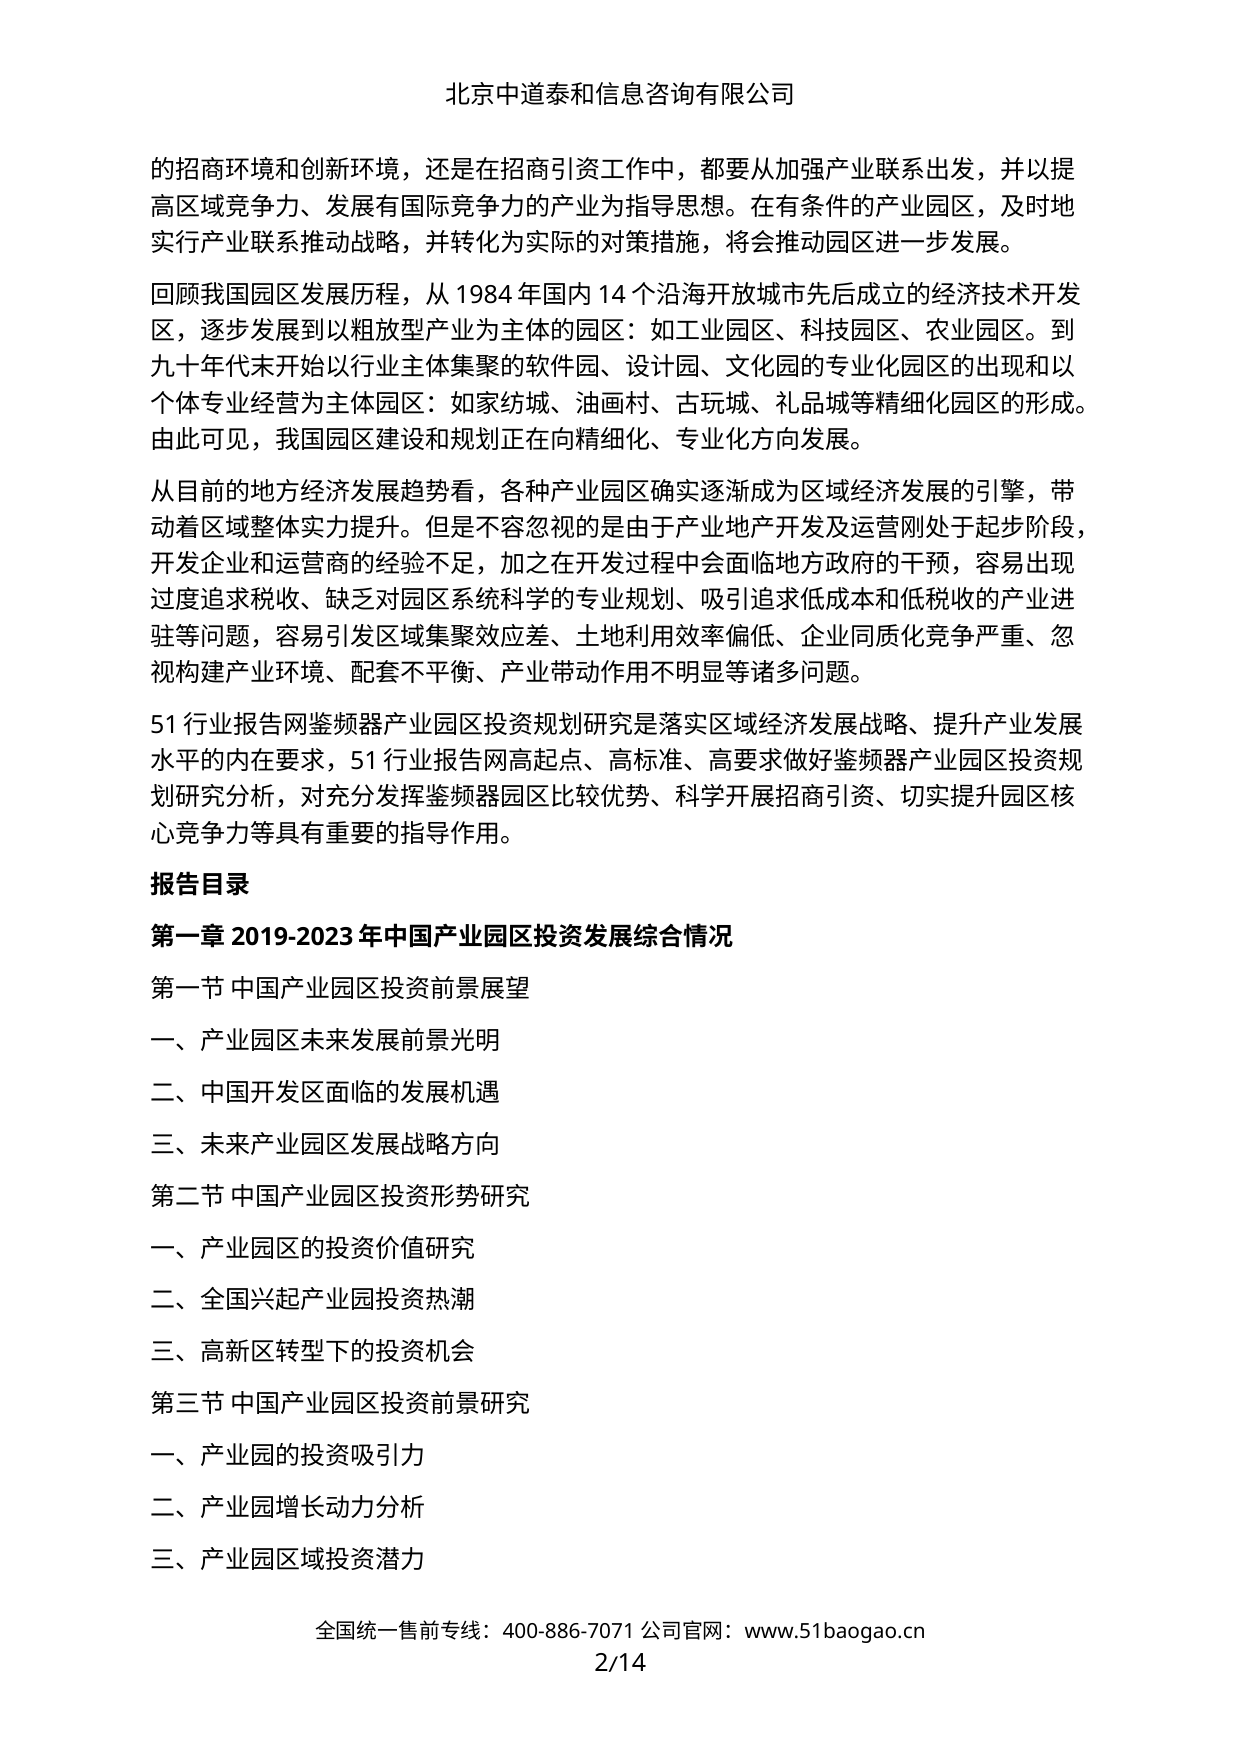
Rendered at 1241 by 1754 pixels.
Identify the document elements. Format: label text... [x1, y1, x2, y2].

text 一、产业园的投资吸引力 [150, 1436, 1090, 1472]
text 报告目录 [150, 865, 1090, 901]
text 第一节 中国产业园区投资前景展望 [150, 969, 1090, 1005]
text 二、中国开发区面临的发展机遇 [150, 1072, 1090, 1109]
text 从目前的地方经济发展趋势看，各种产业园区确实逐渐成为区域经济发展的引擎，带动着区域整体实力提升。但是不容忽视的是由于产业地产开发及运营刚处于起步阶段，开发企业和运营商的经验不足，加之在开发过程中会面临地方政府的干预，容易出现过度追求税收、缺乏对园区系统科学的专业规划、吸引追求低成本和低税收的产业进驻等问题，容易引发区域集聚效应差、土地利用效率偏低、企业同质化竞争严重、忽视构建产业环境、配套不平衡、产业带动作用不明显等诸多问题。 [150, 471, 1090, 689]
text 二、全国兴起产业园投资热潮 [150, 1280, 1090, 1316]
text 三、高新区转型下的投资机会 [150, 1332, 1090, 1368]
text 三、产业园区域投资潜力 [150, 1539, 1090, 1576]
text 51行业报告网鉴频器产业园区投资规划研究是落实区域经济发展战略、提升产业发展水平的内在要求，51行业报告网高起点、高标准、高要求做好鉴频器产业园区投资规划研究分析，对充分发挥鉴频器园区比较优势、科学开展招商引资、切实提升园区核心竞争力等具有重要的指导作用。 [150, 704, 1090, 849]
text 第三节 中国产业园区投资前景研究 [150, 1384, 1090, 1420]
text 第一章 2019-2023年中国产业园区投资发展综合情况 [150, 917, 1090, 953]
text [150, 150, 1090, 259]
text 一、产业园区的投资价值研究 [150, 1228, 1090, 1264]
text 回顾我国园区发展历程，从1984年国内14个沿海开放城市先后成立的经济技术开发区，逐步发展到以粗放型产业为主体的园区：如工业园区、科技园区、农业园区。到九十年代末开始以行业主体集聚的软件园、设计园、文化园的专业化园区的出现和以个体专业经营为主体园区：如家纺城、油画村、古玩城、礼品城等精细化园区的形成。由此可见，我国园区建设和规划正在向精细化、专业化方向发展。 [150, 274, 1090, 456]
text 二、产业园增长动力分析 [150, 1487, 1090, 1524]
text 第二节 中国产业园区投资形势研究 [150, 1176, 1090, 1212]
text 三、未来产业园区发展战略方向 [150, 1124, 1090, 1161]
text 一、产业园区未来发展前景光明 [150, 1021, 1090, 1057]
